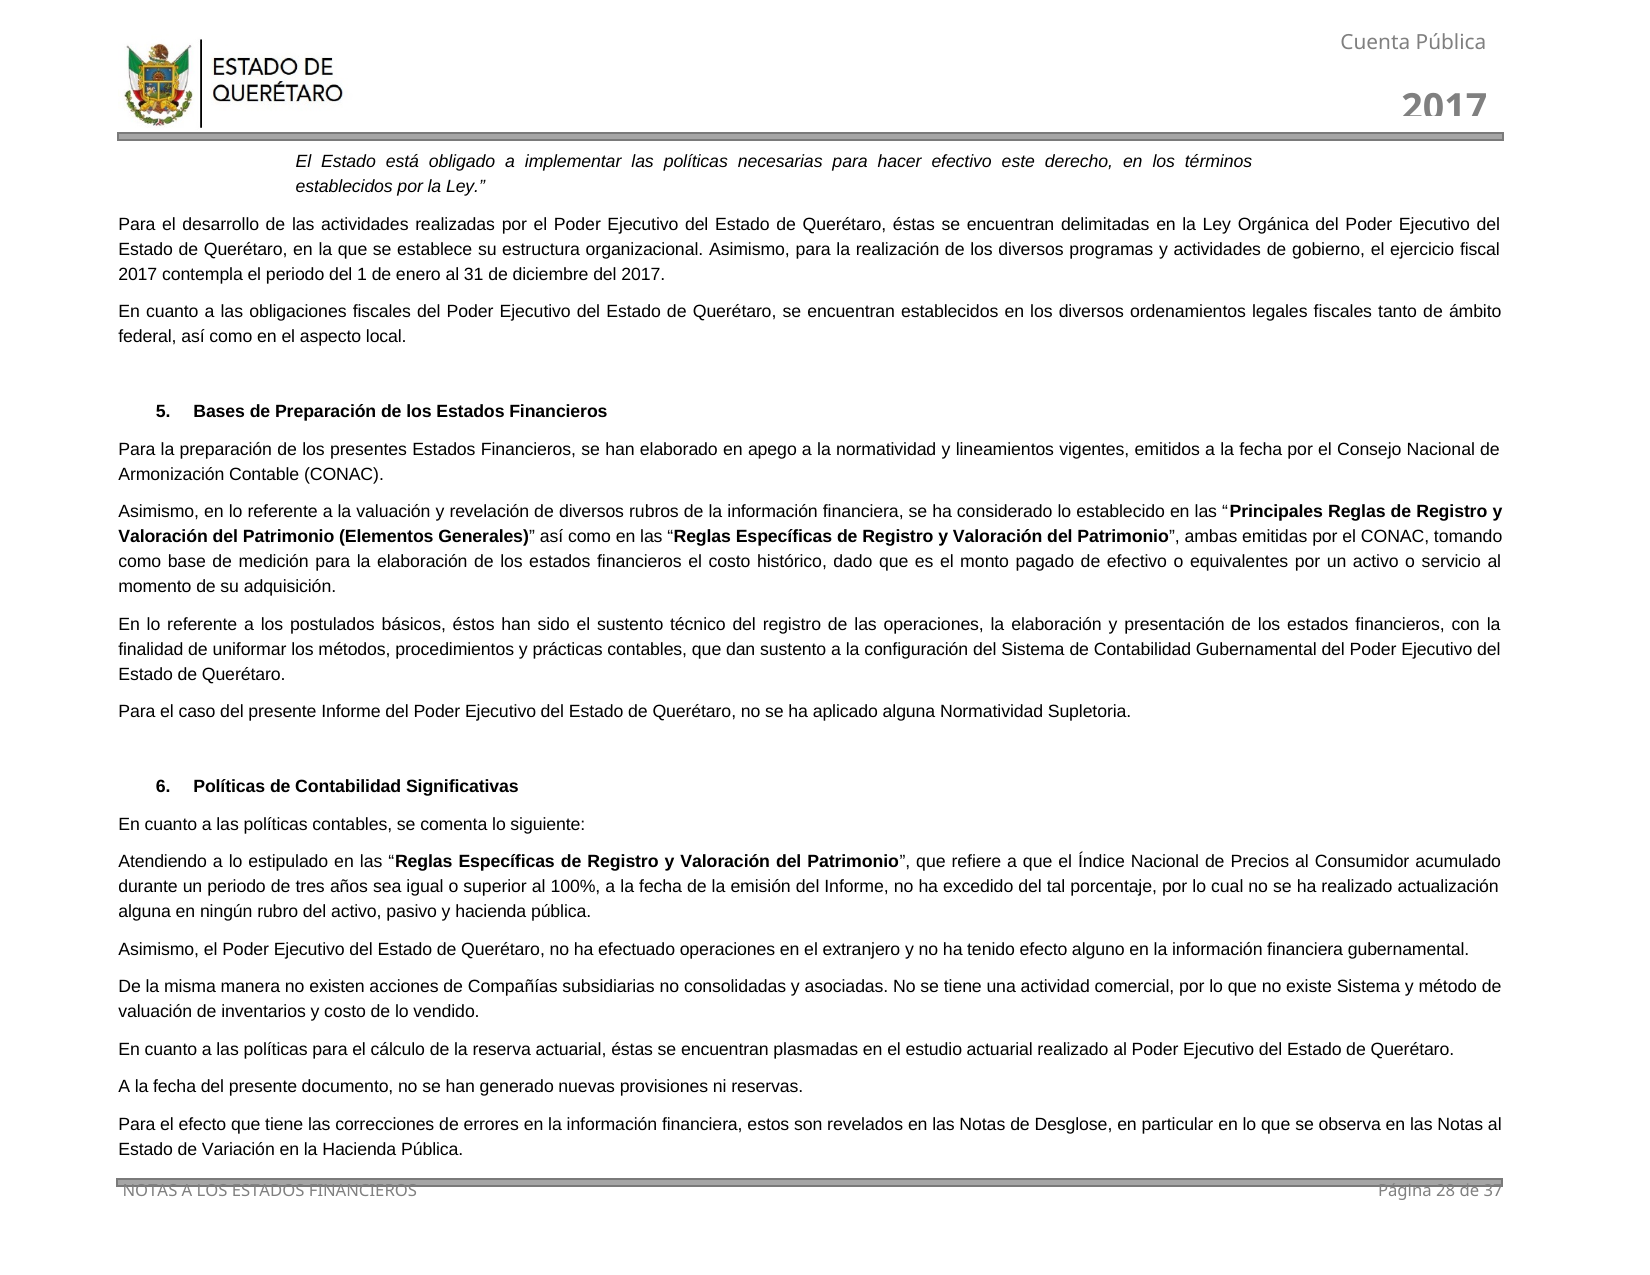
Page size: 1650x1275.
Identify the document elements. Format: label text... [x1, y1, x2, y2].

text Asimismo, en lo referente a la valuación y revelación de diversos rubros de la información financiera, se ha considerado lo establecido en las “Principales Reglas de Registro y Valoración del Patrimonio (Elementos Generales)” así como en las “Reglas Específicas de Registro y Valoración del Patrimonio”, ambas emitidas por el CONAC, tomando como base de medición para la elaboración de los estados financieros el costo histórico, dado que es el monto pagado de efectivo o equivalentes por un activo o servicio al momento de su adquisición. [118, 498, 1502, 598]
text Para el efecto que tiene las correcciones de errores en la información financiera, estos son revelados en las Notas de Desglose, en particular en lo que se observa en las Notas al Estado de Variación en la Hacienda Pública. [118, 1110, 1502, 1160]
list Bases de Preparación de los Estados Financieros [156, 398, 1502, 423]
text El Estado está obligado a implementar las políticas necesarias para hacer efectivo este derecho, en los términos establecidos por la Ley.” [295, 148, 1255, 198]
text Asimismo, el Poder Ejecutivo del Estado de Querétaro, no ha efectuado operaciones en el extranjero y no ha tenido efecto alguno en la información financiera gubernamental. [118, 935, 1502, 960]
text Para el caso del presente Informe del Poder Ejecutivo del Estado de Querétaro, no se ha aplicado alguna Normatividad Supletoria. [118, 698, 1502, 723]
text A la fecha del presente documento, no se han generado nuevas provisiones ni reservas. [118, 1073, 1502, 1098]
text De la misma manera no existen acciones de Compañías subsidiarias no consolidadas y asociadas. No se tiene una actividad comercial, por lo que no existe Sistema y método de valuación de inventarios y costo de lo vendido. [118, 973, 1502, 1023]
text En lo referente a los postulados básicos, éstos han sido el sustento técnico del registro de las operaciones, la elaboración y presentación de los estados financieros, con la finalidad de uniformar los métodos, procedimientos y prácticas contables, que dan sustento a la configuración del Sistema de Contabilidad Gubernamental del Poder Ejecutivo del Estado de Querétaro. [118, 610, 1502, 685]
list Políticas de Contabilidad Significativas [156, 773, 1502, 798]
picture [118, 34, 375, 130]
text En cuanto a las políticas para el cálculo de la reserva actuarial, éstas se encuentran plasmadas en el estudio actuarial realizado al Poder Ejecutivo del Estado de Querétaro. [118, 1035, 1502, 1060]
text En cuanto a las obligaciones fiscales del Poder Ejecutivo del Estado de Querétaro, se encuentran establecidos en los diversos ordenamientos legales fiscales tanto de ámbito federal, así como en el aspecto local. [118, 298, 1502, 348]
text En cuanto a las políticas contables, se comenta lo siguiente: [118, 810, 1502, 835]
text Para el desarrollo de las actividades realizadas por el Poder Ejecutivo del Estado de Querétaro, éstas se encuentran delimitadas en la Ley Orgánica del Poder Ejecutivo del Estado de Querétaro, en la que se establece su estructura organizacional. Asimismo, para la realización de los diversos programas y actividades de gobierno, el ejercicio fiscal 2017 contempla el periodo del 1 de enero al 31 de diciembre del 2017. [118, 210, 1502, 285]
text Atendiendo a lo estipulado en las “Reglas Específicas de Registro y Valoración del Patrimonio”, que refiere a que el Índice Nacional de Precios al Consumidor acumulado durante un periodo de tres años sea igual o superior al 100%, a la fecha de la emisión del Informe, no ha excedido del tal porcentaje, por lo cual no se ha realizado actualización alguna en ningún rubro del activo, pasivo y hacienda pública. [118, 848, 1502, 923]
text Para la preparación de los presentes Estados Financieros, se han elaborado en apego a la normatividad y lineamientos vigentes, emitidos a la fecha por el Consejo Nacional de Armonización Contable (CONAC). [118, 435, 1502, 485]
